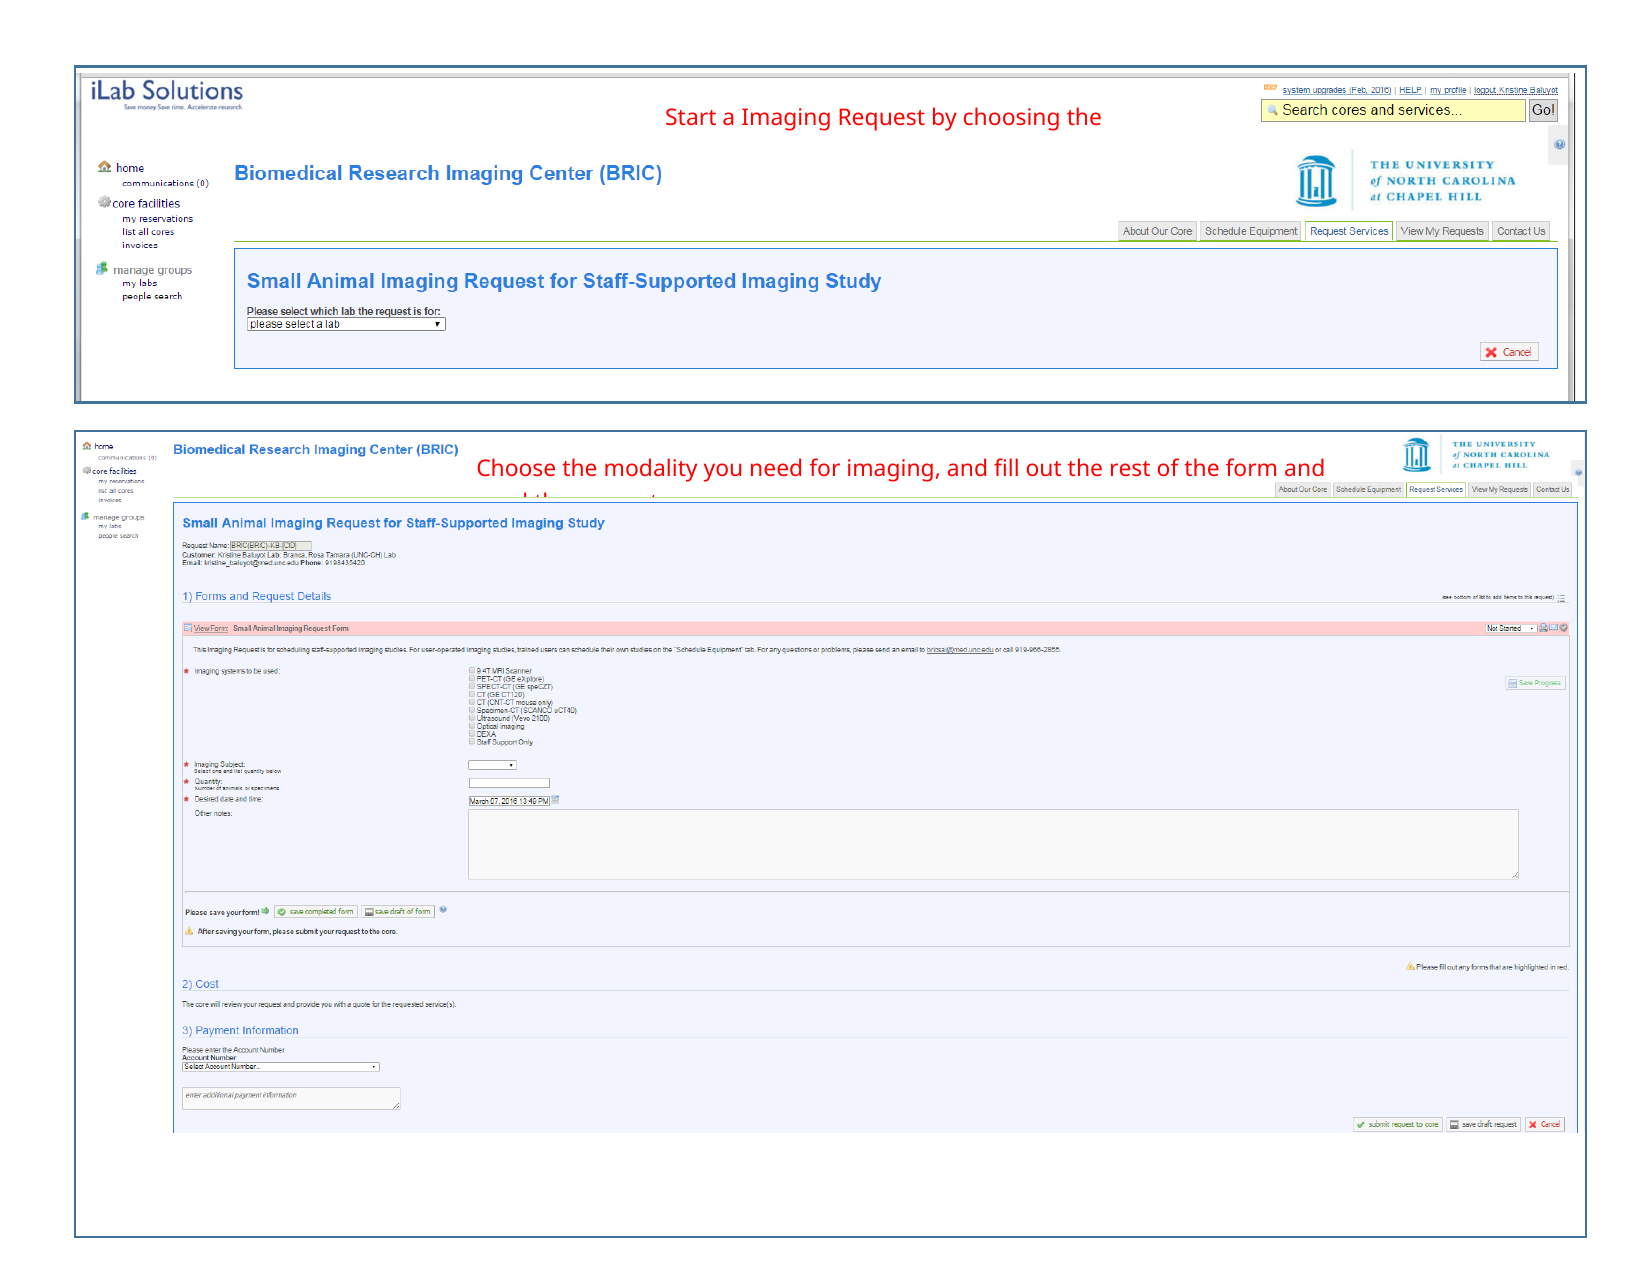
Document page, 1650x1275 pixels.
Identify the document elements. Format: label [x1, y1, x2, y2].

picture [76, 432, 1585, 1133]
picture [76, 73, 1575, 401]
